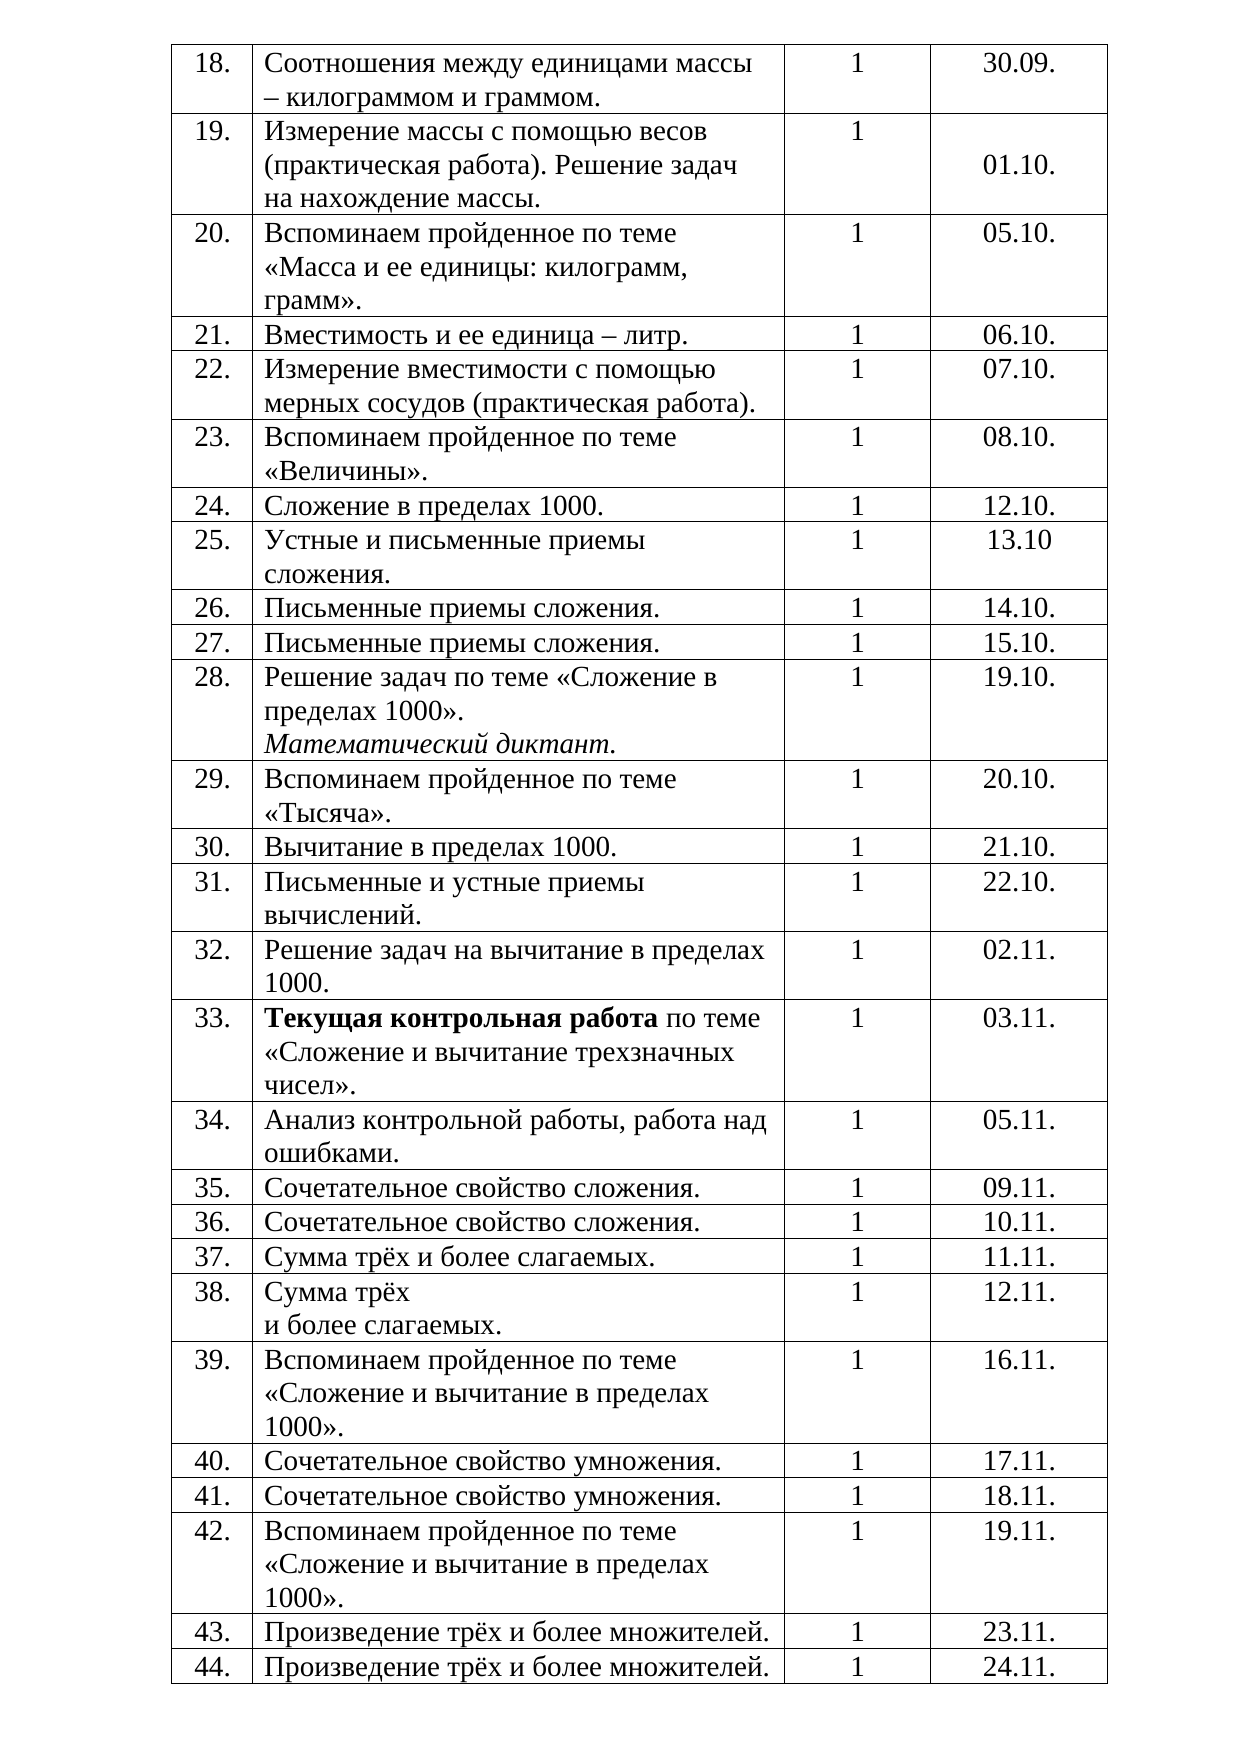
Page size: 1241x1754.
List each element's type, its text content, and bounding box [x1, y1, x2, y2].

table_cell 1 [785, 932, 930, 999]
table_cell 1 [785, 317, 930, 350]
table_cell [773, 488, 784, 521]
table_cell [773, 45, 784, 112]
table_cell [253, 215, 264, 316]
table_cell 1 [785, 351, 930, 418]
table_cell 11.11. [931, 1239, 1107, 1273]
table_cell 19.10. [931, 660, 1107, 760]
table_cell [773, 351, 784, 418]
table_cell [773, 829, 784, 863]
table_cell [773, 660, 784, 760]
table_cell 25. [172, 522, 252, 589]
table_cell 29. [172, 761, 252, 828]
table_cell 1 [785, 1478, 930, 1512]
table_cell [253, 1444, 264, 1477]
table_cell 14.10. [931, 590, 1107, 624]
table_cell 44. [172, 1649, 252, 1682]
table_cell 12.11. [931, 1274, 1107, 1341]
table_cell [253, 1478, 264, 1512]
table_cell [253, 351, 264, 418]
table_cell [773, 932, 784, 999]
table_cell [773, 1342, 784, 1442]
table_cell 1 [785, 488, 930, 521]
table_cell 40. [172, 1444, 252, 1477]
table_cell 1 [785, 45, 930, 112]
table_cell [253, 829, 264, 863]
table_cell 17.11. [931, 1444, 1107, 1477]
table_cell 42. [172, 1513, 252, 1613]
table_cell 21.10. [931, 829, 1107, 863]
table_cell 1 [785, 1513, 930, 1613]
table_cell 07.10. [931, 351, 1107, 418]
table_cell 1 [785, 1274, 930, 1341]
table_cell 13.10 [931, 522, 1107, 589]
table_cell 23.11. [931, 1614, 1107, 1648]
table_cell 1 [785, 1170, 930, 1203]
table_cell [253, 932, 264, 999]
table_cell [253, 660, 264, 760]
table_cell 02.11. [931, 932, 1107, 999]
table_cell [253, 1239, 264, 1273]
table_cell 31. [172, 864, 252, 931]
table_cell 22. [172, 351, 252, 418]
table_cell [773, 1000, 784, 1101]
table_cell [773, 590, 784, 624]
table_cell 1 [785, 1444, 930, 1477]
table_cell 03.11. [931, 1000, 1107, 1101]
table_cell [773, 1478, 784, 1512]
table_cell 35. [172, 1170, 252, 1203]
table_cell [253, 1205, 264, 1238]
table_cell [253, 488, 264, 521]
table_cell 28. [172, 660, 252, 760]
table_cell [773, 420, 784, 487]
table_cell 1 [785, 1649, 930, 1682]
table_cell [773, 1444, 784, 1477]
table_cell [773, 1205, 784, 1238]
table_cell 1 [785, 522, 930, 589]
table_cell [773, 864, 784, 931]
table_cell 10.11. [931, 1205, 1107, 1238]
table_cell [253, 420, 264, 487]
table_cell 36. [172, 1205, 252, 1238]
table_cell 1 [785, 114, 930, 214]
table_cell 1 [785, 590, 930, 624]
table_cell 1 [785, 864, 930, 931]
table_cell 1 [785, 420, 930, 487]
table_cell 21. [172, 317, 252, 350]
table_cell 05.11. [931, 1102, 1107, 1169]
table_cell 19. [172, 114, 252, 214]
table_cell 41. [172, 1478, 252, 1512]
table_cell 01.10. [931, 114, 1107, 214]
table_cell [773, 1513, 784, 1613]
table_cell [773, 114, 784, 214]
table_cell 15.10. [931, 625, 1107, 658]
table_cell 1 [785, 215, 930, 316]
table_cell 34. [172, 1102, 252, 1169]
table_cell 30.09. [931, 45, 1107, 112]
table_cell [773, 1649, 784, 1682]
table_cell 24. [172, 488, 252, 521]
table_cell 16.11. [931, 1342, 1107, 1442]
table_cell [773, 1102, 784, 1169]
table_cell 20. [172, 215, 252, 316]
table_cell 05.10. [931, 215, 1107, 316]
table_cell 1 [785, 1239, 930, 1273]
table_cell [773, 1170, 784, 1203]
table_cell 30. [172, 829, 252, 863]
table_cell 1 [785, 625, 930, 658]
table_cell 43. [172, 1614, 252, 1648]
table_cell 1 [785, 1614, 930, 1648]
table_cell 26. [172, 590, 252, 624]
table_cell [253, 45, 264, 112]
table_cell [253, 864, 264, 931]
table_cell 1 [785, 660, 930, 760]
table_cell 1 [785, 1000, 930, 1101]
table_cell 22.10. [931, 864, 1107, 931]
table_cell 39. [172, 1342, 252, 1442]
table_cell 1 [785, 1342, 930, 1442]
table_cell 08.10. [931, 420, 1107, 487]
table_cell 19.11. [931, 1513, 1107, 1613]
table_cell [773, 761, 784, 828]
table_cell 1 [785, 1102, 930, 1169]
table_cell 09.11. [931, 1170, 1107, 1203]
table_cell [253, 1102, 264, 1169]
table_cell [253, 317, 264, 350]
table_cell 18.11. [931, 1478, 1107, 1512]
table_cell 1 [785, 829, 930, 863]
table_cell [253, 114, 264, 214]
table_cell 06.10. [931, 317, 1107, 350]
table_cell 24.11. [931, 1649, 1107, 1682]
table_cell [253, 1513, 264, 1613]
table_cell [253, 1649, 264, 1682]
table_cell 1 [785, 1205, 930, 1238]
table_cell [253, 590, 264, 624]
table_cell 18. [172, 45, 252, 112]
table_cell 12.10. [931, 488, 1107, 521]
table_cell 37. [172, 1239, 252, 1273]
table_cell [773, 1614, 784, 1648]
table_cell 38. [172, 1274, 252, 1341]
table_cell 32. [172, 932, 252, 999]
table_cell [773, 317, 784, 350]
table_cell 27. [172, 625, 252, 658]
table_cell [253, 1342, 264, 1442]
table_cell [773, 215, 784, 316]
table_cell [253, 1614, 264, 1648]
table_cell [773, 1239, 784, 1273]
table_cell 20.10. [931, 761, 1107, 828]
table_cell 33. [172, 1000, 252, 1101]
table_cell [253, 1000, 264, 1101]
table_cell 23. [172, 420, 252, 487]
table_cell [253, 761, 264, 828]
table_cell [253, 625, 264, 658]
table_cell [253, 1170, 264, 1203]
table_cell 1 [785, 761, 930, 828]
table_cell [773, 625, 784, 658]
